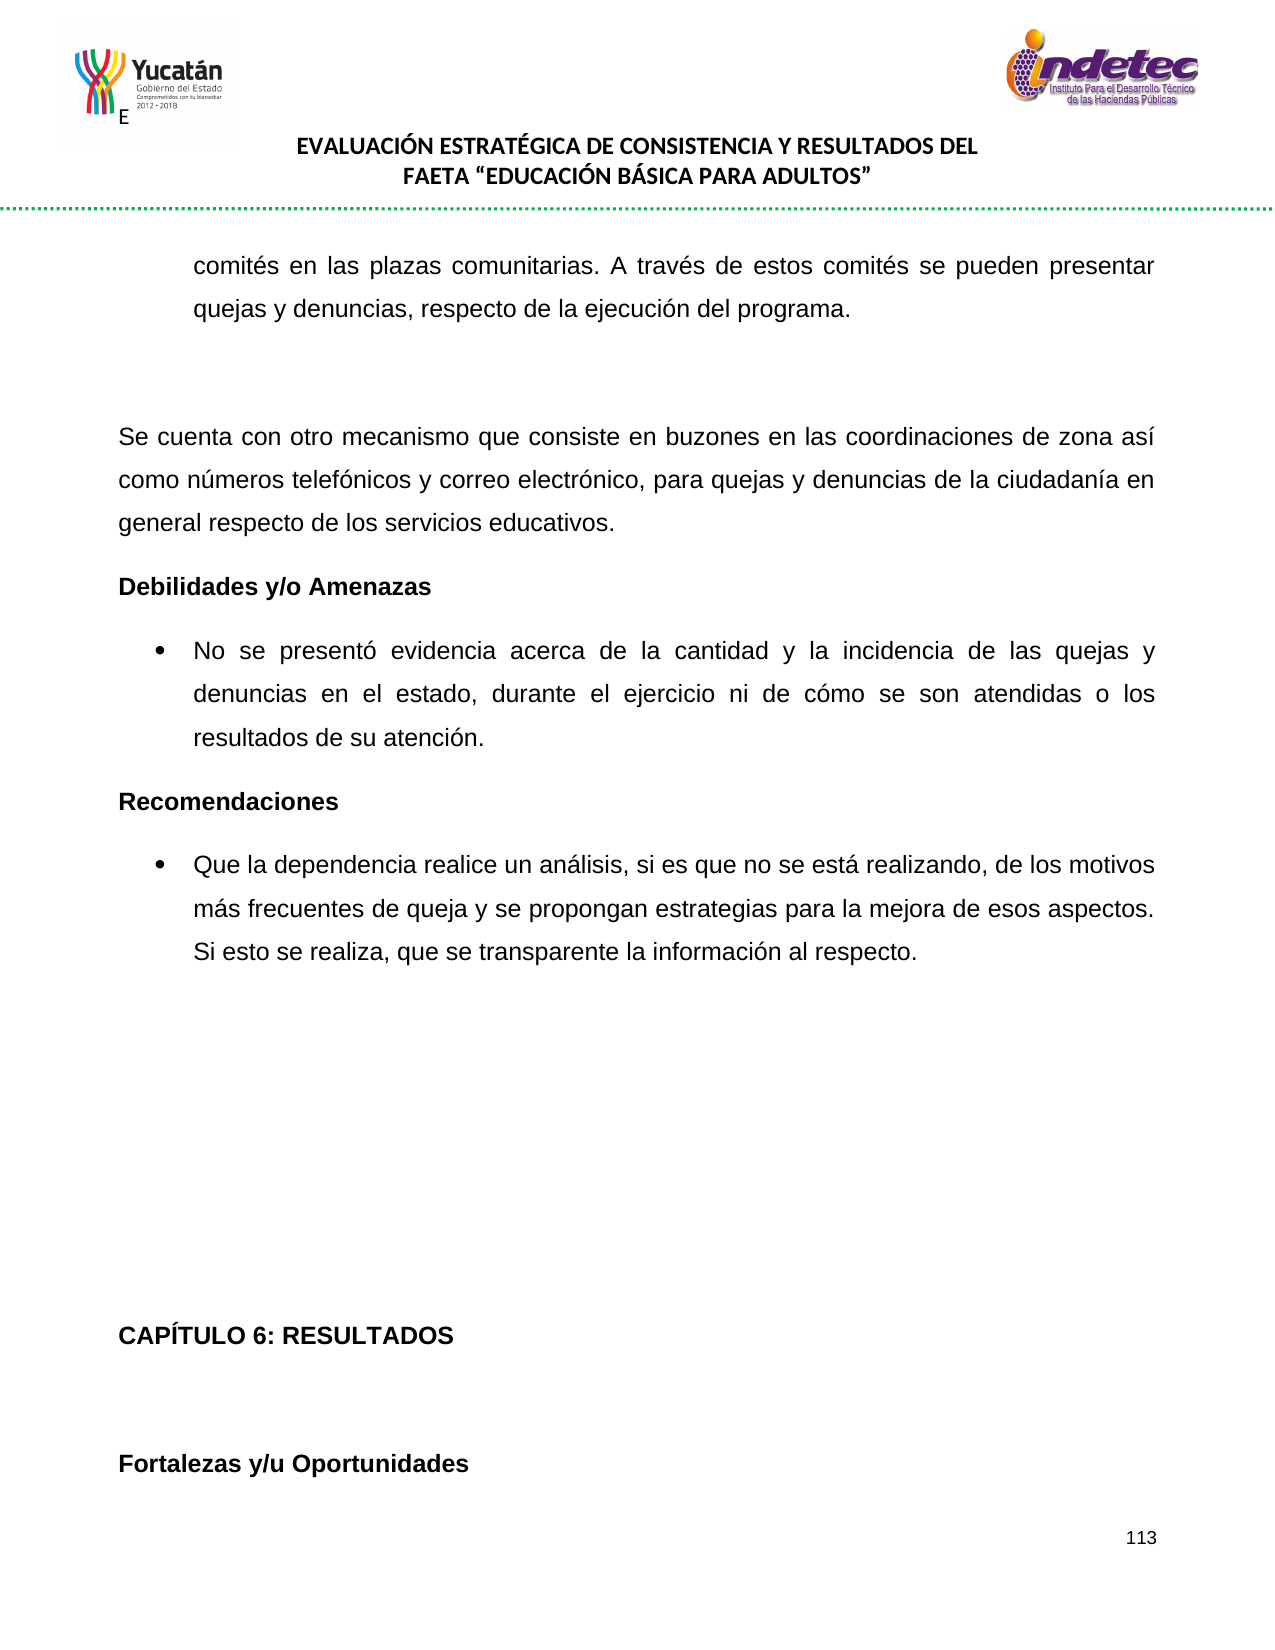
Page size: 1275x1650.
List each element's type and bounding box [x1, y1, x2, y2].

picture [60, 15, 236, 148]
picture [1006, 29, 1199, 109]
